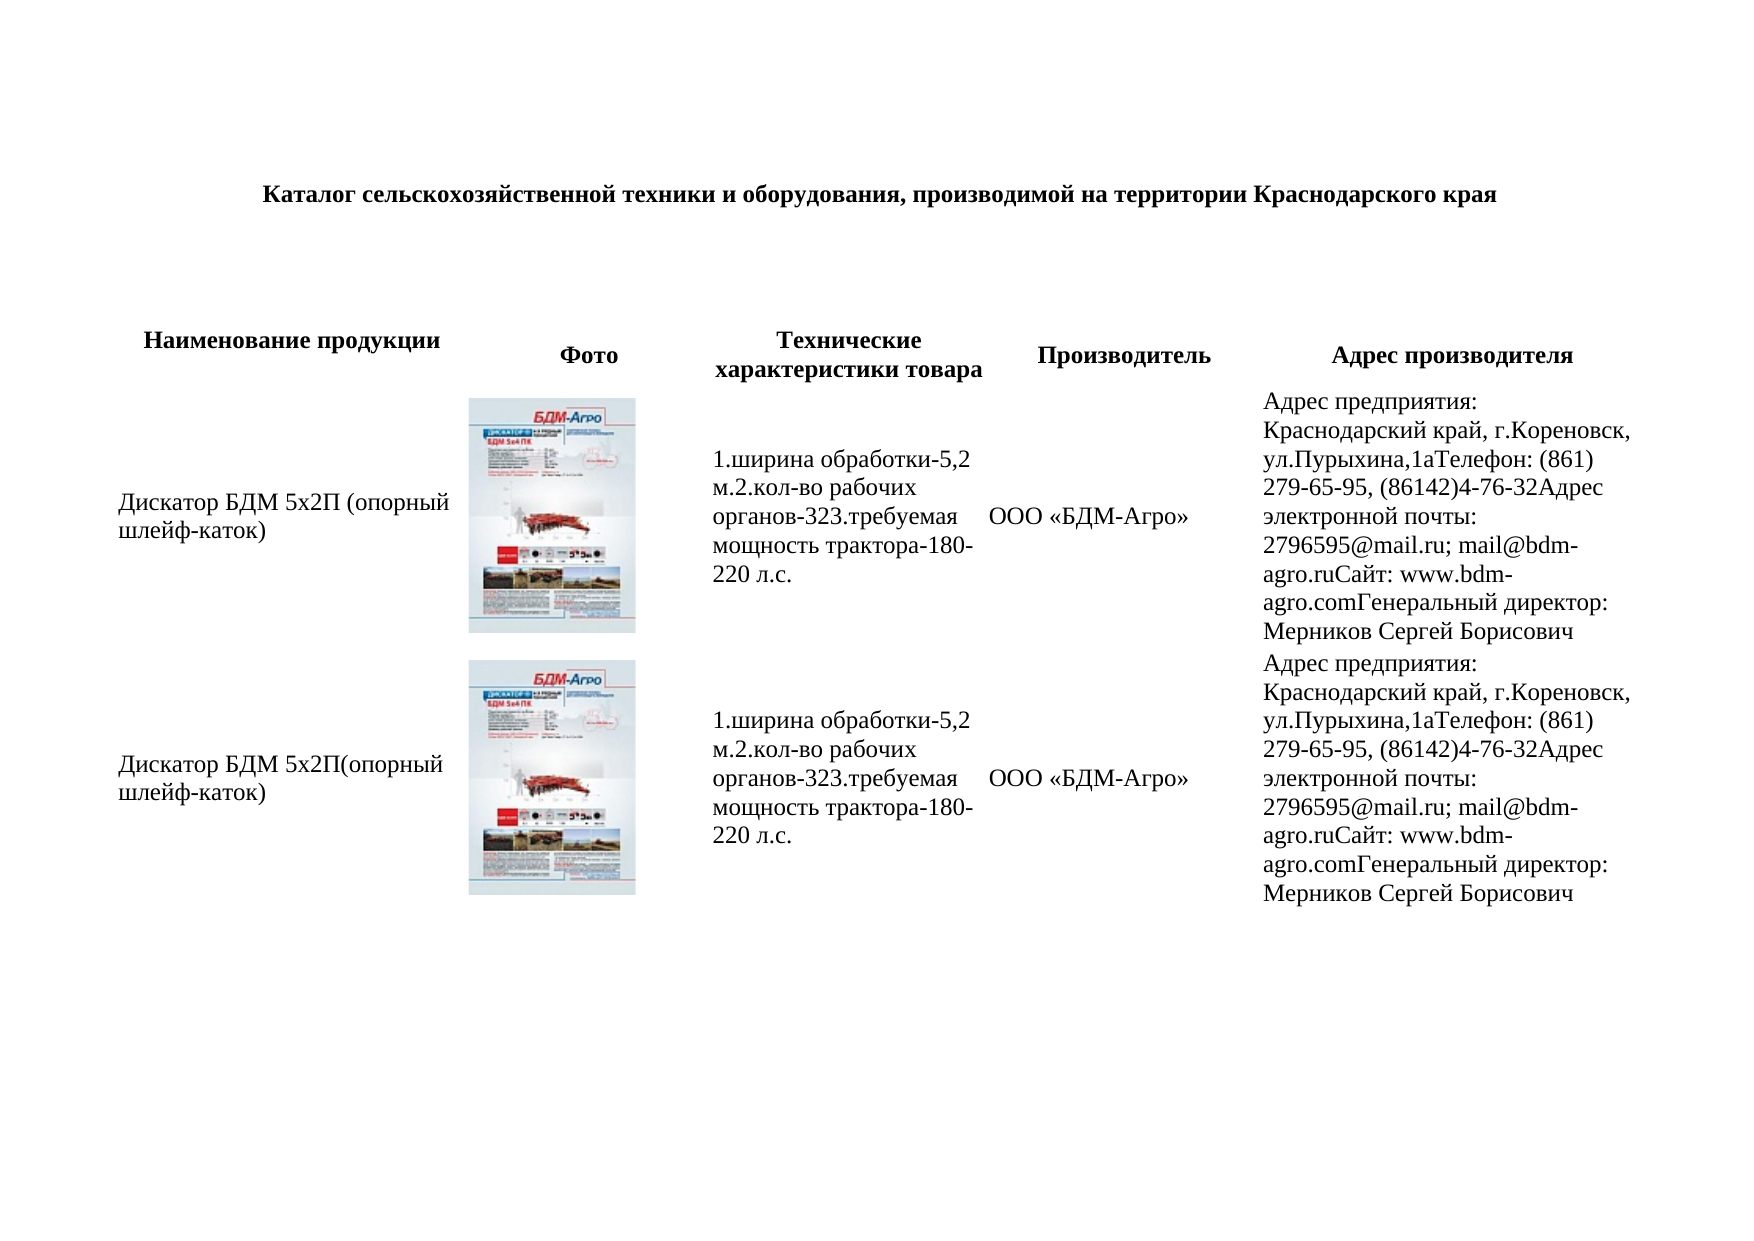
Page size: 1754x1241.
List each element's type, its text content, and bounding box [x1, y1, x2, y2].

table_cell Дискатор БДМ 5х2П (опорный шлейф-каток) [117, 385, 467, 647]
table_cell 1.ширина обработки-5,2 м.2.кол-во рабочих органов-323.требуемая мощность трактора-180-220 л.с. [711, 385, 987, 647]
picture [468, 660, 636, 895]
table_cell Производитель [987, 238, 1261, 385]
table_cell 1.ширина обработки-5,2 м.2.кол-во рабочих органов-323.требуемая мощность трактора-180-220 л.с. [711, 647, 987, 908]
table_cell Дискатор БДМ 5х2П(опорный шлейф-каток) [117, 647, 467, 908]
table_cell [467, 647, 711, 908]
picture [468, 398, 636, 633]
table_cell [467, 385, 711, 647]
table_cell Наименование продукции [117, 238, 467, 385]
table_cell Фото [467, 238, 711, 385]
table_cell Технические характеристики товара [711, 238, 987, 385]
table_cell Адрес производителя [1261, 238, 1644, 385]
table_cell ООО «БДМ-Агро» [987, 385, 1261, 647]
table_cell Адрес предприятия: Краснодарский край, г.Кореновск, ул.Пурыхина,1аТелефон: (861) 279-65-95, (86142)4-76-32Адрес электронной почты: 2796595@mail.ru; mail@bdm-agro.ruСайт: www.bdm-agro.comГенеральный директор: Мерников Сергей Борисович [1261, 385, 1644, 647]
table_cell ООО «БДМ-Агро» [987, 647, 1261, 908]
table_cell Адрес предприятия: Краснодарский край, г.Кореновск, ул.Пурыхина,1аТелефон: (861) 279-65-95, (86142)4-76-32Адрес электронной почты: 2796595@mail.ru; mail@bdm-agro.ruСайт: www.bdm-agro.comГенеральный директор: Мерников Сергей Борисович [1261, 647, 1644, 908]
table_header Каталог сельскохозяйственной техники и оборудования, производимой на территории Краснодарского края [117, 177, 1644, 238]
